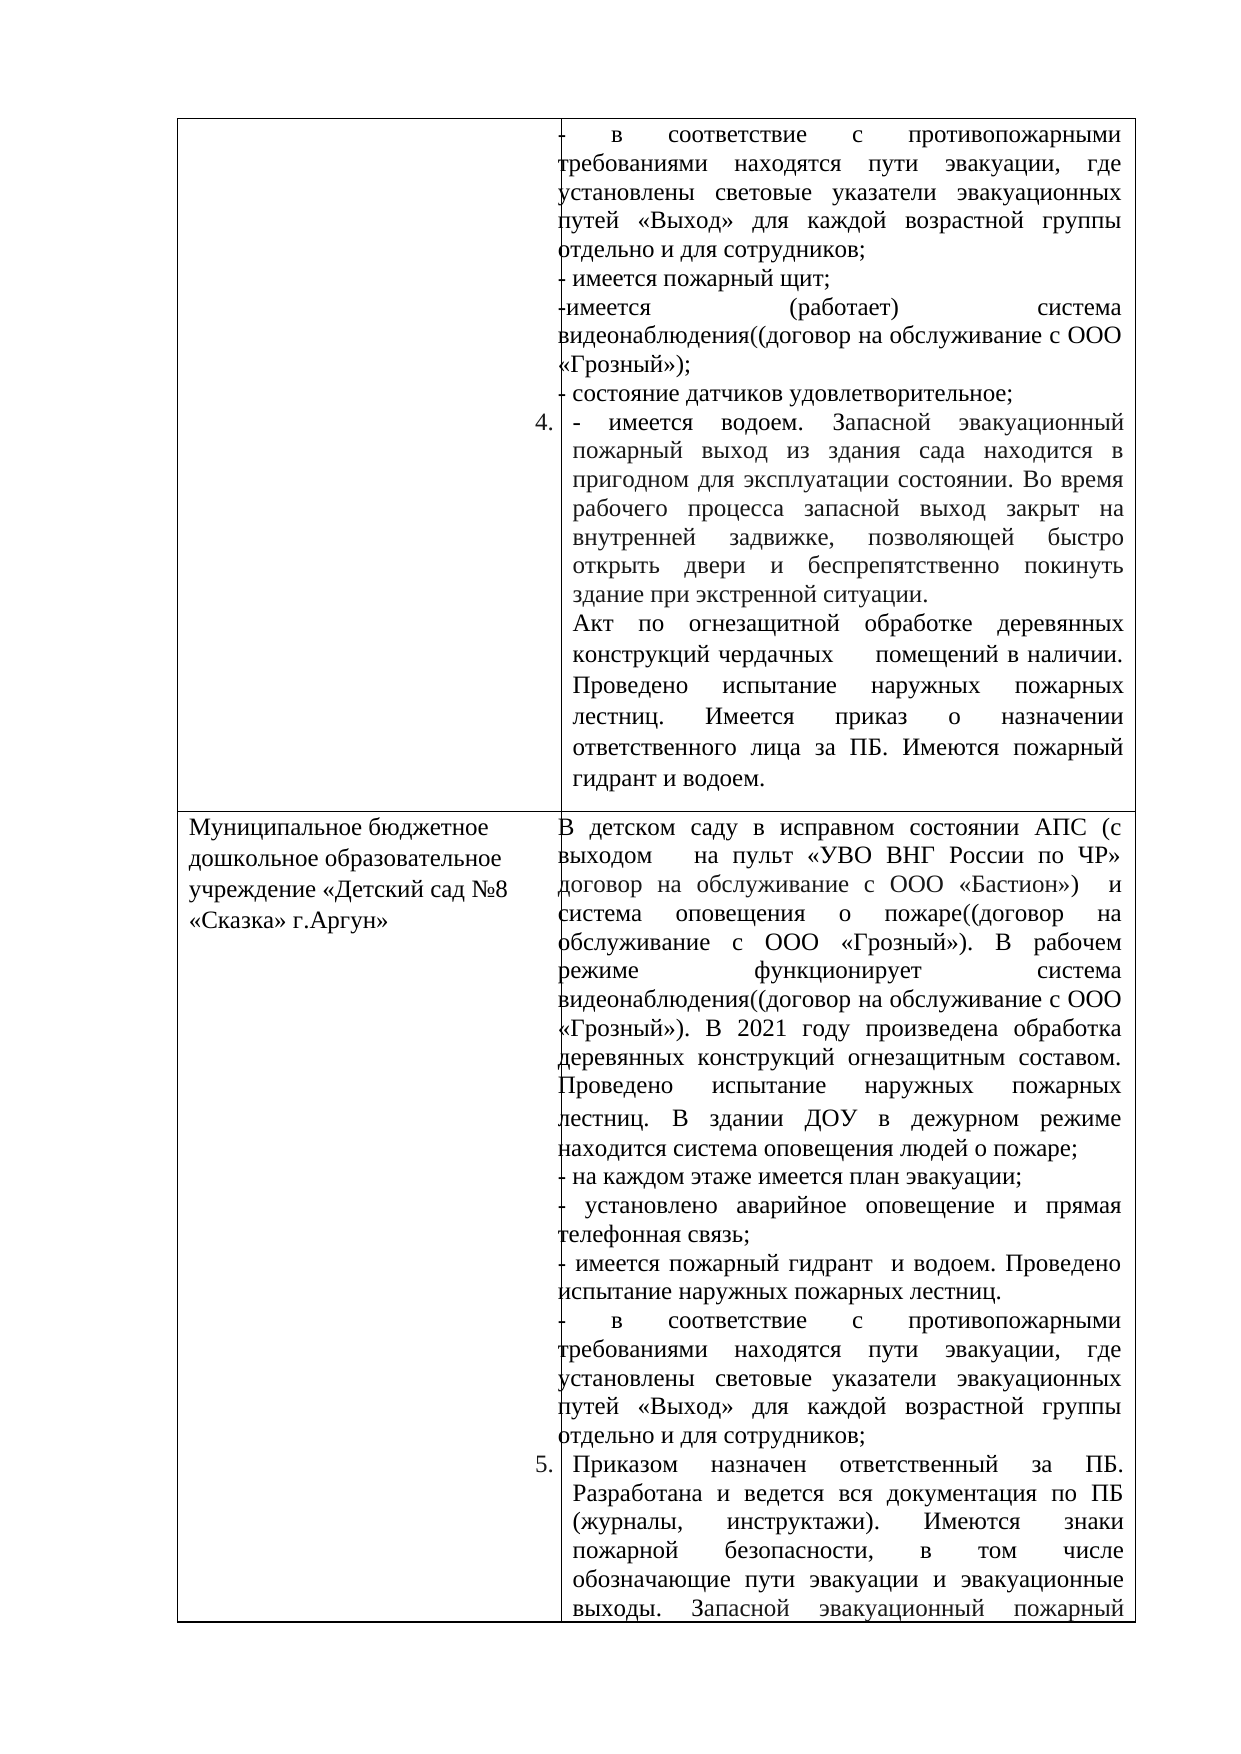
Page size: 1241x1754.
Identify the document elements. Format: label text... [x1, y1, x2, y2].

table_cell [178, 812, 561, 1621]
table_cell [178, 119, 561, 811]
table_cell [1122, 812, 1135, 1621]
